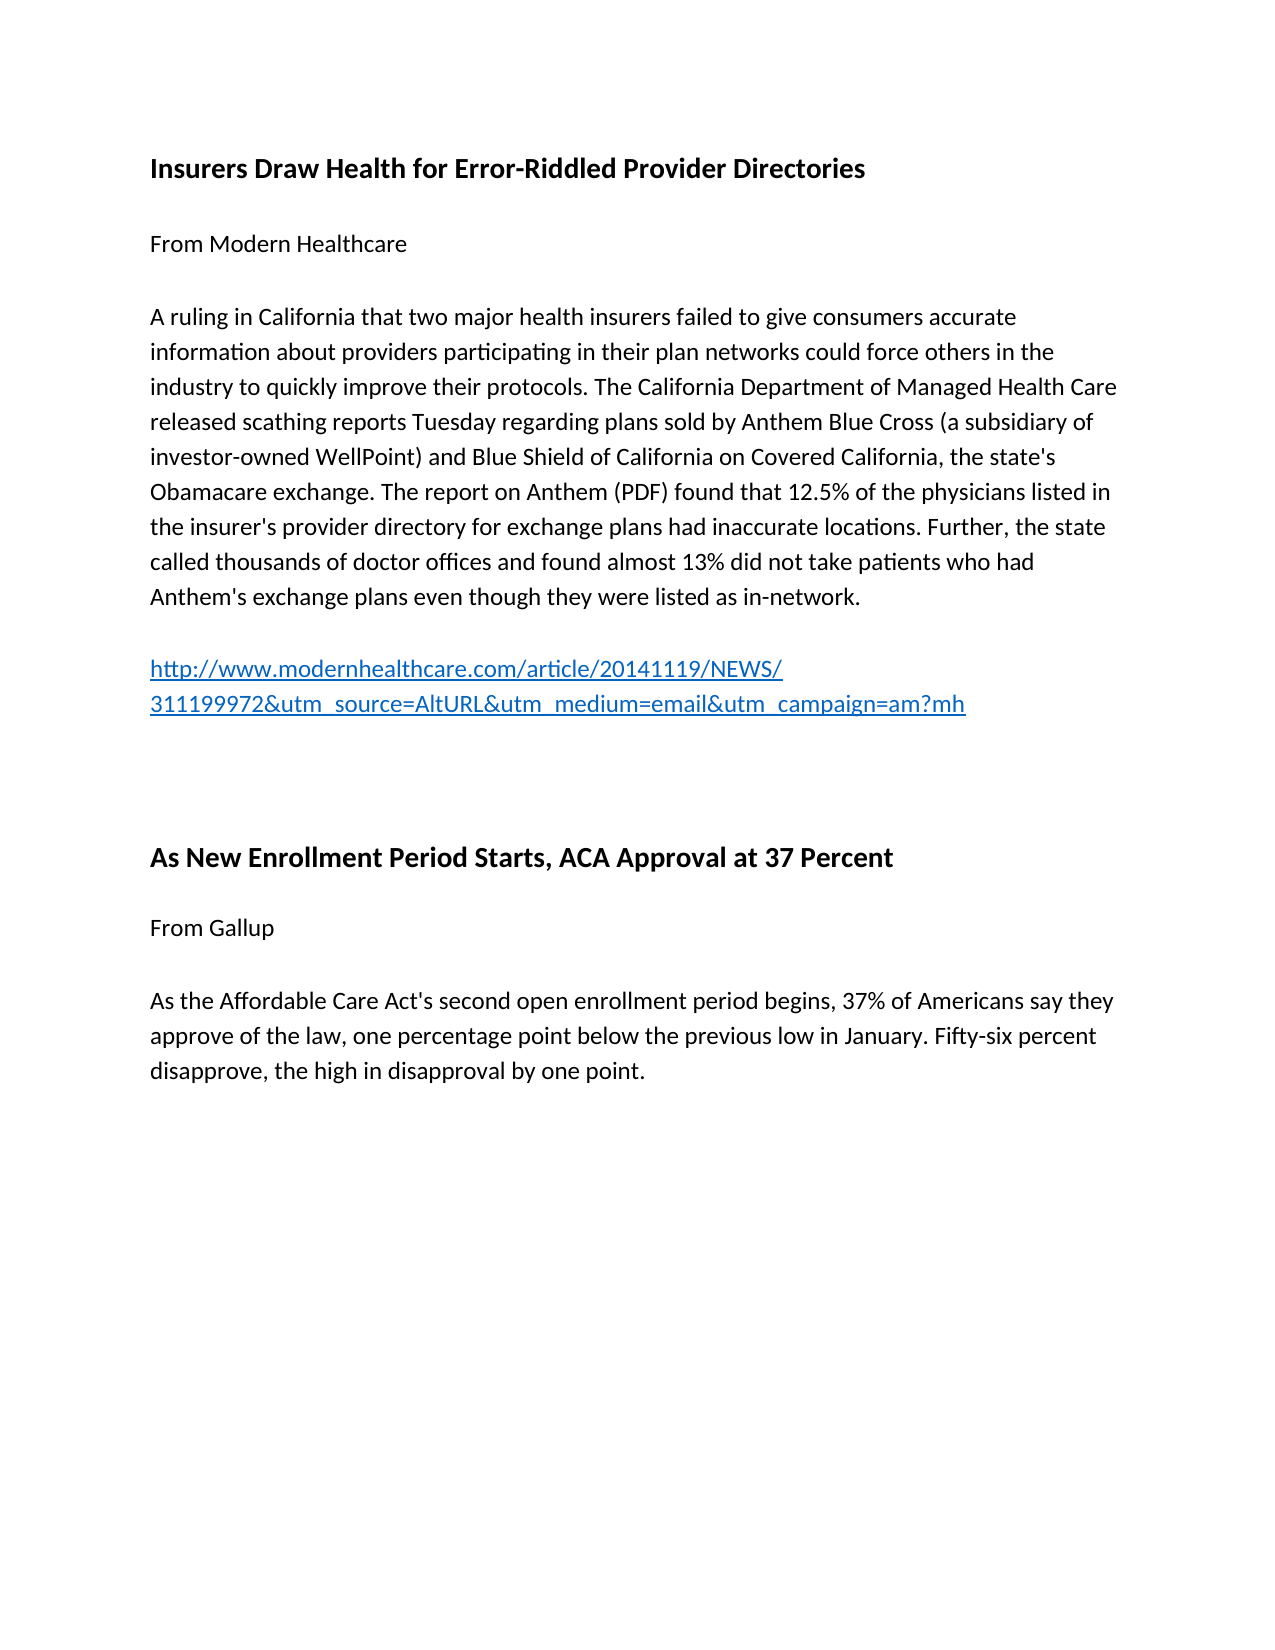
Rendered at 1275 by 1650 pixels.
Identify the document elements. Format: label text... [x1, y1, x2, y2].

text From Gallup [150, 912, 1125, 943]
text As the Affordable Care Act's second open enrollment period begins, 37% of Americans say they approve of the law, one percentage point below the previous low in January. Fifty-six percent disapprove, the high in disapproval by one point. [150, 985, 1125, 1086]
text From Modern Healthcare [150, 228, 1125, 259]
text http://www.modernhealthcare.com/article/20141119/NEWS/311199972&utm_source=AltURL&utm_medium=email&utm_campaign=am?mh [150, 653, 1125, 719]
text As New Enrollment Period Starts, ACA Approval at 37 Percent [150, 839, 1125, 875]
text A ruling in California that two major health insurers failed to give consumers accurate information about providers participating in their plan networks could force others in the industry to quickly improve their protocols. The California Department of Managed Health Care released scathing reports Tuesday regarding plans sold by Anthem Blue Cross (a subsidiary of investor-owned WellPoint) and Blue Shield of California on Covered California, the state's Obamacare exchange. The report on Anthem (PDF) found that 12.5% of the physicians listed in the insurer's provider directory for exchange plans had inaccurate locations. Further, the state called thousands of doctor offices and found almost 13% did not take patients who had Anthem's exchange plans even though they were listed as in-network. [150, 301, 1125, 611]
text Insurers Draw Health for Error-Riddled Provider Directories [150, 150, 1125, 186]
